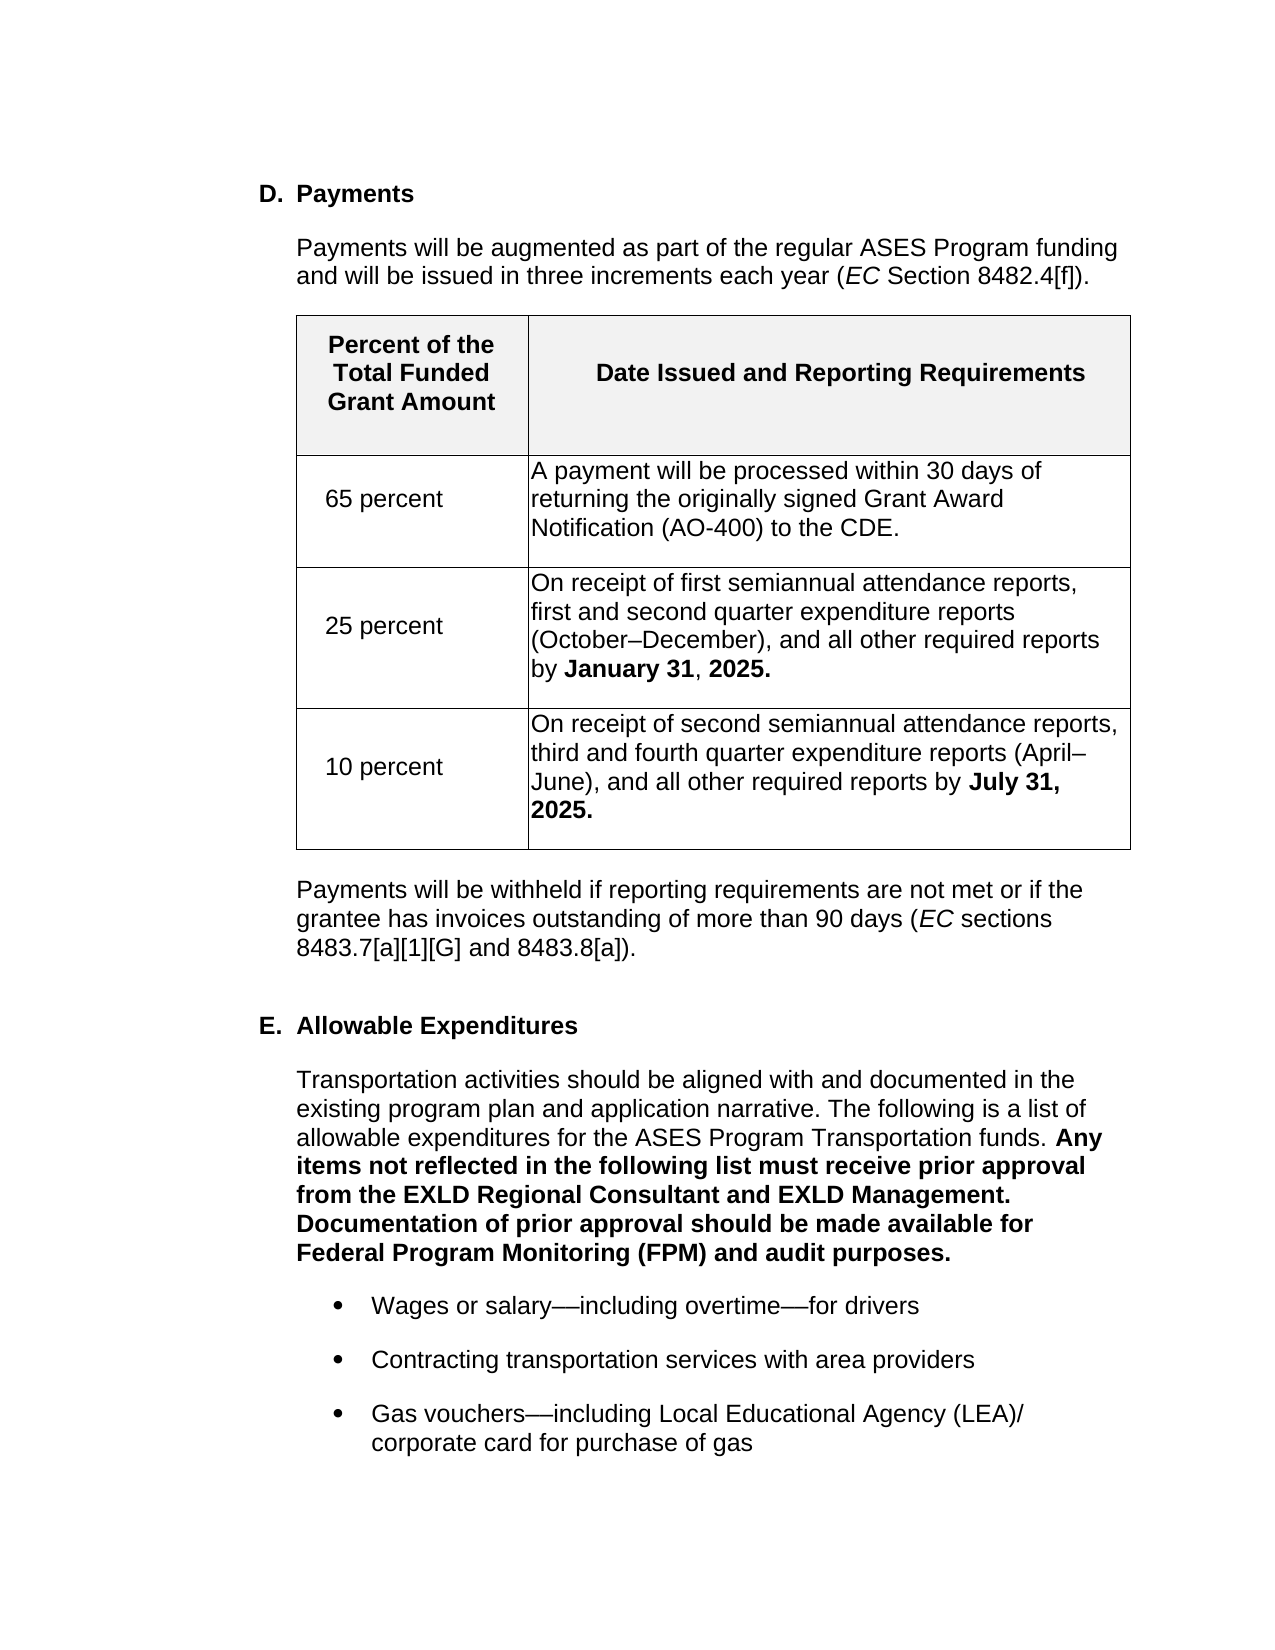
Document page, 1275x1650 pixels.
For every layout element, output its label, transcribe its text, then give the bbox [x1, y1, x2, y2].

table_cell On receipt of first semiannual attendance reports, first and second quarter expenditure reports (October–December), and all other required reports by January 31, 2025. [529, 568, 1130, 708]
text Payments will be withheld if reporting requirements are not met or if the grantee has invoices outstanding of more than 90 days (EC sections 8483.7[a][1][G] and 8483.8[a]). [296, 875, 1125, 961]
table_header Percent of the Total Funded Grant Amount [297, 316, 528, 454]
table_cell 25 percent [297, 568, 528, 708]
subtitle Payments [259, 179, 1125, 207]
text Payments will be augmented as part of the regular ASES Program funding and will be issued in three increments each year (EC Section 8482.4[f]). [296, 232, 1125, 290]
subtitle Allowable Expenditures [259, 1011, 1125, 1040]
table_cell 65 percent [297, 456, 528, 567]
table_header Date Issued and Reporting Requirements [529, 316, 1130, 454]
text Transportation activities should be aligned with and documented in the existing program plan and application narrative. The following is a list of allowable expenditures for the ASES Program Transportation funds. Any items not reflected in the following list must receive prior approval from the EXLD Regional Consultant and EXLD Management. Documentation of prior approval should be made available for Federal Program Monitoring (FPM) and audit purposes. [296, 1065, 1125, 1266]
table_cell A payment will be processed within 30 days of returning the originally signed Grant Award Notification (AO-400) to the CDE. [529, 456, 1130, 567]
list Contracting transportation services with area providers [334, 1345, 1125, 1374]
table_cell 10 percent [297, 709, 528, 849]
list Wages or salary––including overtime––for drivers [334, 1291, 1125, 1320]
list Gas vouchers––including Local Educational Agency (LEA)/ corporate card for purchase of gas [334, 1399, 1125, 1457]
table_cell On receipt of second semiannual attendance reports, third and fourth quarter expenditure reports (April–June), and all other required reports by July 31, 2025. [529, 709, 1130, 849]
